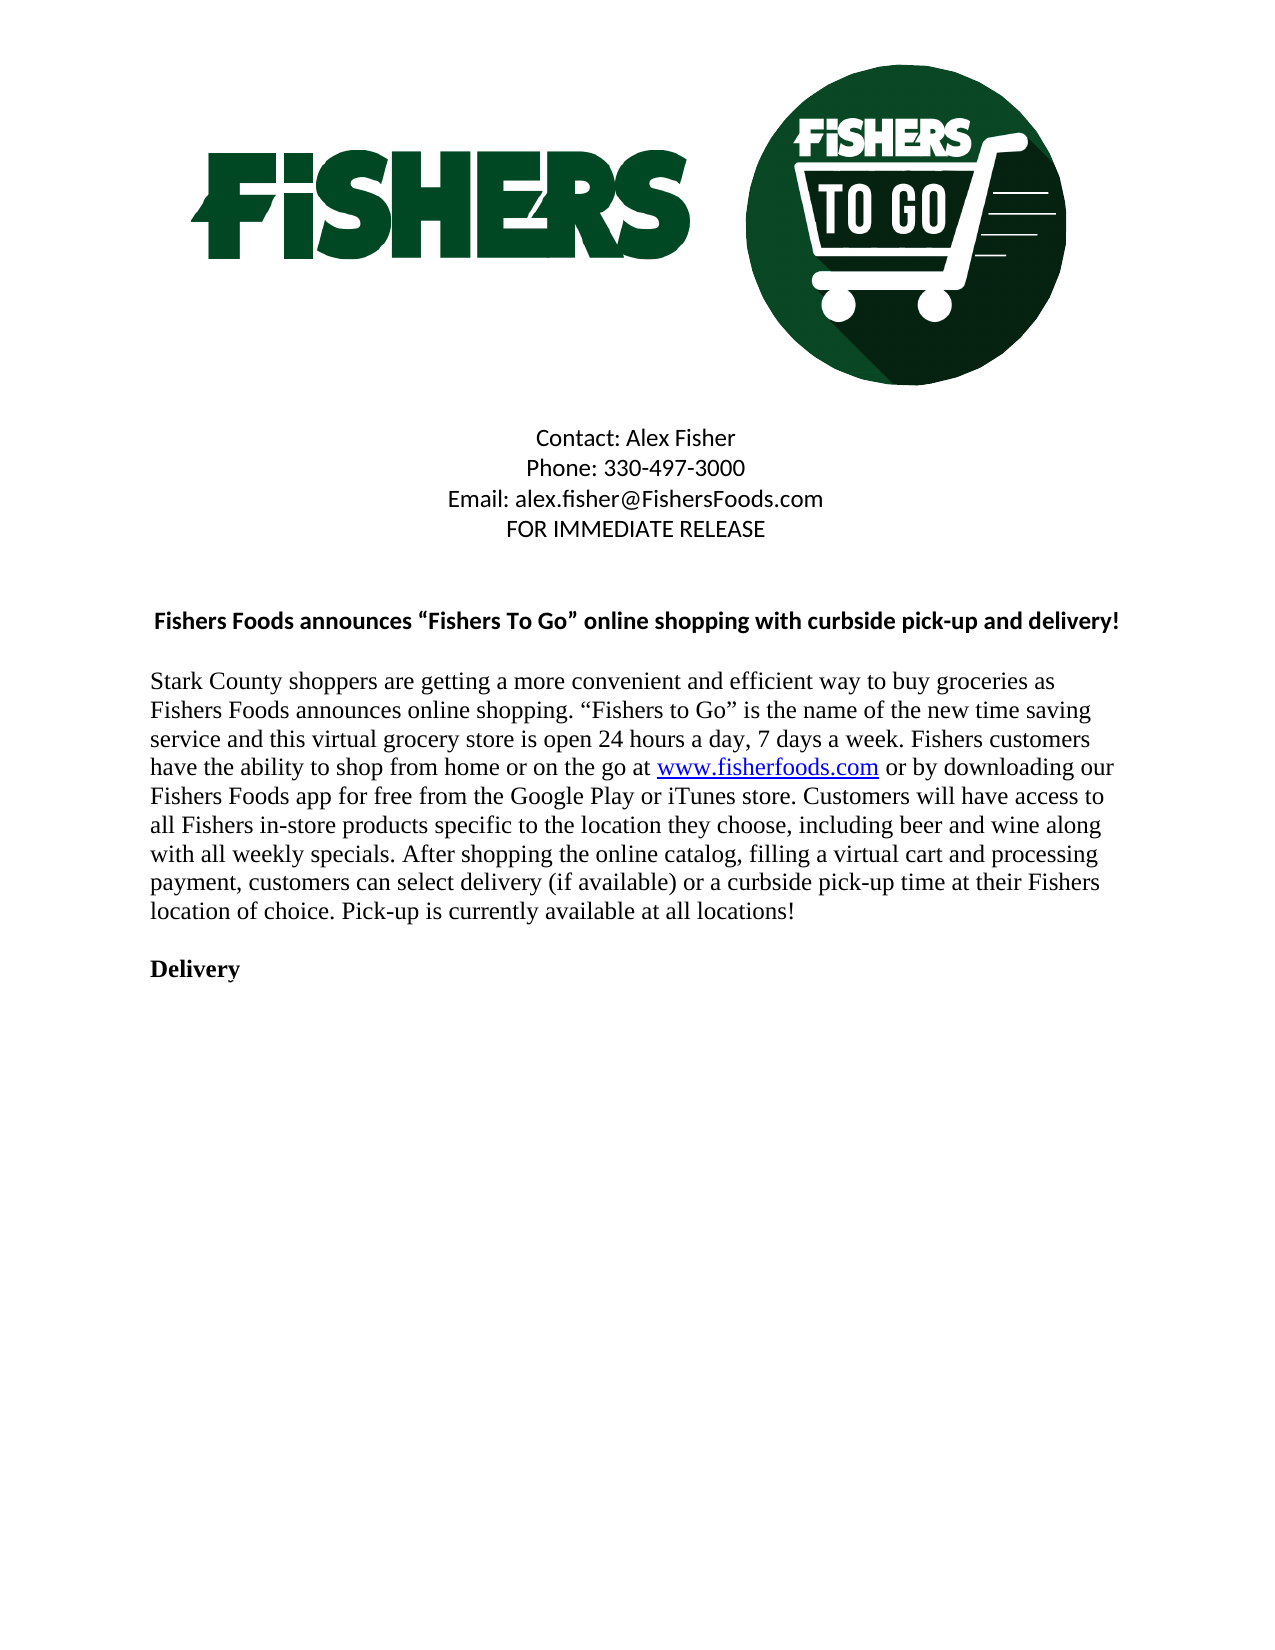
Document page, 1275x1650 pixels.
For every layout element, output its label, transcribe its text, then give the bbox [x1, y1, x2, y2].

text Fishers Foods announces “Fishers To Go” online shopping with curbside pick-up and delivery! [150, 605, 1125, 636]
text Email: alex.fisher@FishersFoods.com [160, 483, 1111, 513]
text FOR IMMEDIATE RELEASE [160, 513, 1111, 544]
text Contact: Alex Fisher [160, 422, 1111, 452]
text Delivery [150, 954, 1125, 982]
text Stark County shoppers are getting a more convenient and efficient way to buy groceries as Fishers Foods announces online shopping. “Fishers to Go” is the name of the new time saving service and this virtual grocery store is open 24 hours a day, 7 days a week. Fishers customers have the ability to shop from home or on the go at www.fisherfoods.com or by downloading our Fishers Foods app for free from the Google Play or iTunes store. Customers will have access to all Fishers in-store products specific to the location they choose, including beer and wine along with all weekly specials. After shopping the online catalog, filling a virtual cart and processing payment, customers can select delivery (if available) or a curbside pick-up time at their Fishers location of choice. Pick-up is currently available at all locations! [150, 666, 1125, 925]
picture [745, 63, 1067, 386]
text Phone: 330-497-3000 [160, 452, 1111, 483]
picture [190, 150, 690, 260]
